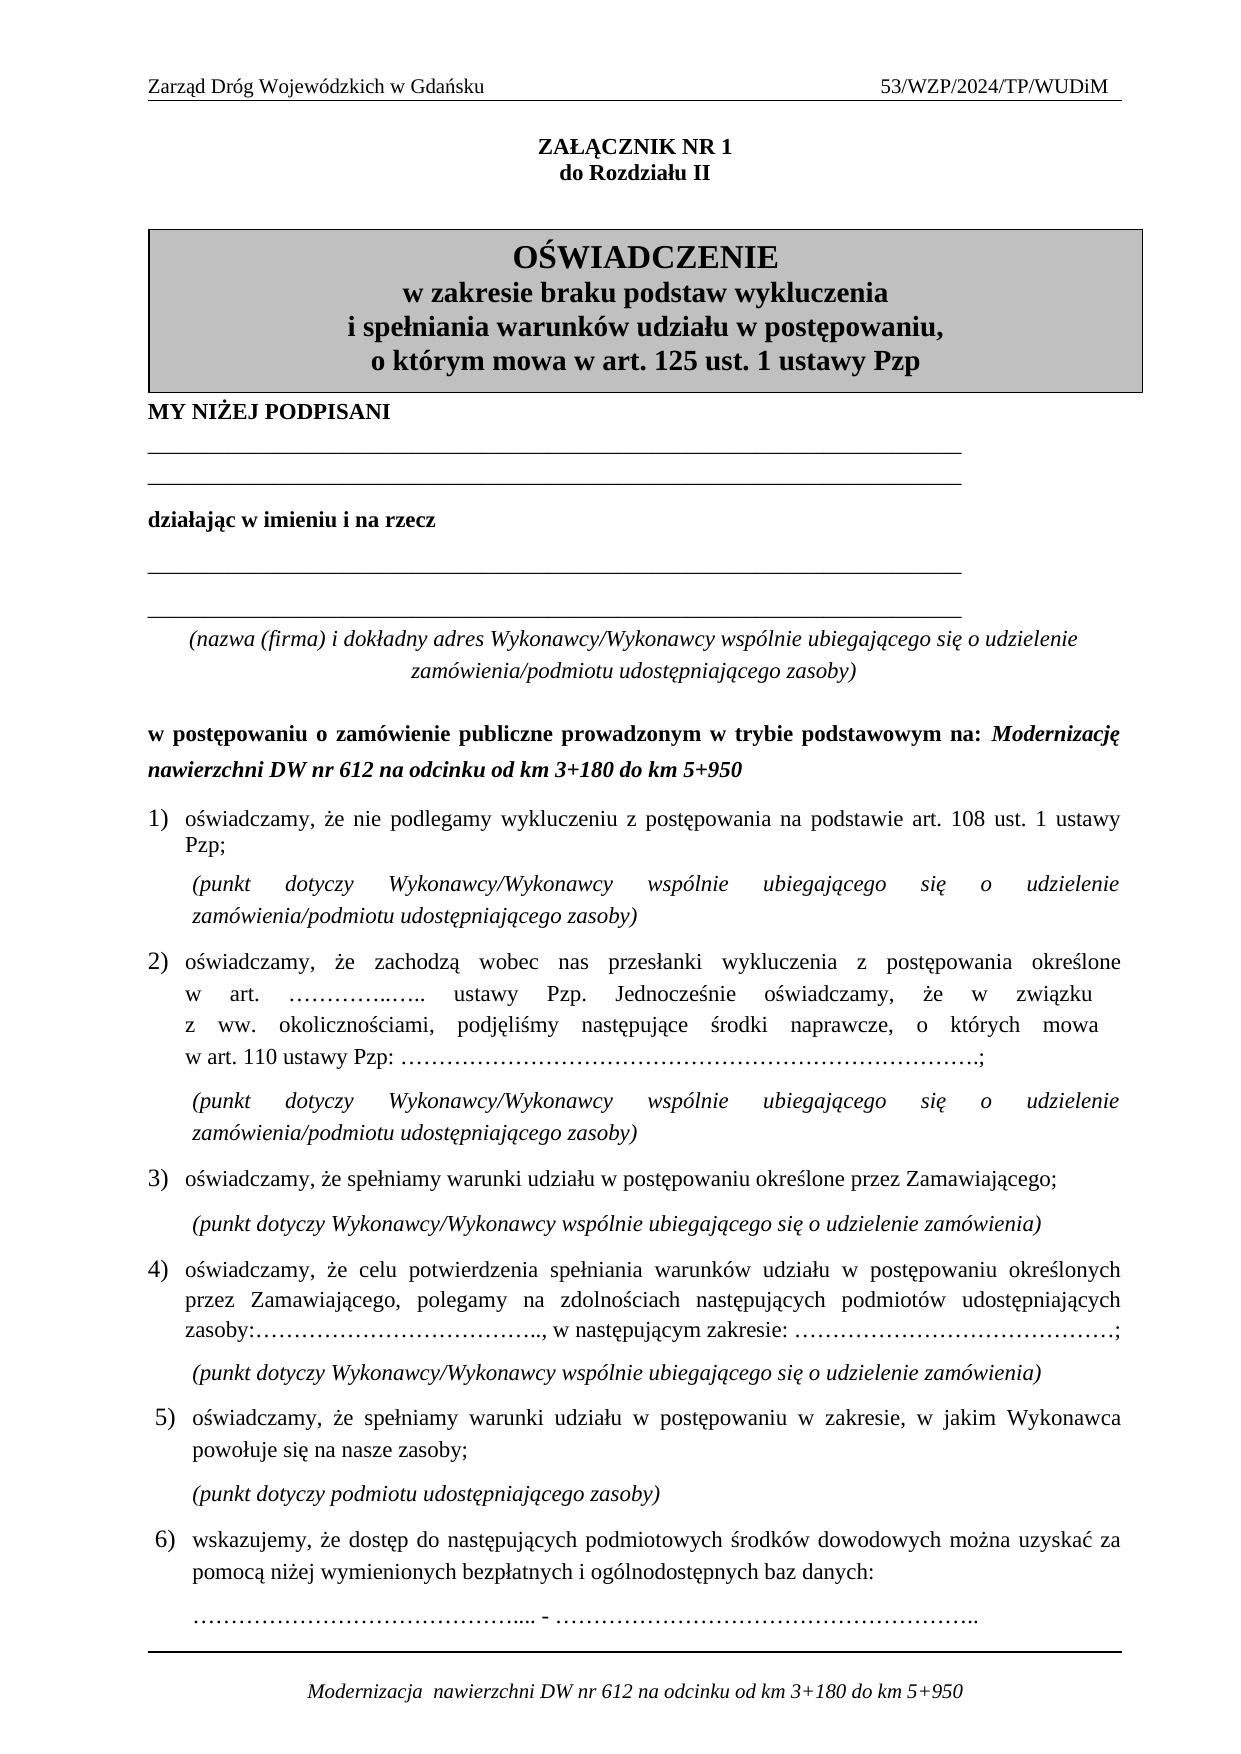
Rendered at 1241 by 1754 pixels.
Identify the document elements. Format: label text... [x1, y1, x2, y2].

list oświadczamy, że spełniamy warunki udziału w postępowaniu w zakresie, w jakim Wykonawca powołuje się na nasze zasoby; [154, 1402, 1122, 1462]
text _______________________________________________________________________ [148, 594, 1122, 620]
list oświadczamy, że zachodzą wobec nas przesłanki wykluczenia z postępowania określone w art. …………..….. ustawy Pzp. Jednocześnie oświadczamy, że w związku z ww. okolicznościami, podjęliśmy następujące środki naprawcze, o których mowa w art. 110 ustawy Pzp: ………………………………………………………………….; [148, 946, 1122, 1069]
text (punkt dotyczy Wykonawcy/Wykonawcy wspólnie ubiegającego się o udzielenie zamówienia) [192, 1359, 1122, 1386]
text (punkt dotyczy podmiotu udostępniającego zasoby) [192, 1480, 1122, 1506]
list oświadczamy, że celu potwierdzenia spełniania warunków udziału w postępowaniu określonych przez Zamawiającego, polegamy na zdolnościach następujących podmiotów udostępniających zasoby:……………………………….., w następującym zakresie: ……………………………………; [148, 1254, 1122, 1343]
text w postępowaniu o zamówienie publiczne prowadzonym w trybie podstawowym na: Modernizację nawierzchni DW nr 612 na odcinku od km 3+180 do km 5+950 [148, 720, 1122, 784]
text ZAŁĄCZNIK NR 1 [148, 133, 1122, 159]
text _______________________________________________________________________ [148, 462, 1122, 488]
text (punkt dotyczy Wykonawcy/Wykonawcy wspólnie ubiegającego się o udzielenie zamówienia/podmiotu udostępniającego zasoby) [192, 870, 1122, 928]
text …………………………………….... - ……………………………………………….. [192, 1602, 1122, 1628]
text działając w imieniu i na rzecz [148, 506, 1122, 532]
text _______________________________________________________________________ [148, 430, 1122, 456]
text (punkt dotyczy Wykonawcy/Wykonawcy wspólnie ubiegającego się o udzielenie zamówienia/podmiotu udostępniającego zasoby) [192, 1087, 1122, 1145]
text MY NIŻEJ PODPISANI [148, 393, 1122, 425]
text do Rozdziału II [148, 159, 1122, 186]
text (punkt dotyczy Wykonawcy/Wykonawcy wspólnie ubiegającego się o udzielenie zamówienia) [192, 1209, 1122, 1236]
text (nazwa (firma) i dokładny adres Wykonawcy/Wykonawcy wspólnie ubiegającego się o udzielenie zamówienia/podmiotu udostępniającego zasoby) [148, 625, 1122, 683]
list oświadczamy, że nie podlegamy wykluczeniu z postępowania na podstawie art. 108 ust. 1 ustawy Pzp; [148, 803, 1122, 858]
text _______________________________________________________________________ [148, 550, 1122, 576]
list oświadczamy, że spełniamy warunki udziału w postępowaniu określone przez Zamawiającego; [148, 1163, 1122, 1191]
list wskazujemy, że dostęp do następujących podmiotowych środków dowodowych można uzyskać za pomocą niżej wymienionych bezpłatnych i ogólnodostępnych baz danych: [154, 1524, 1122, 1584]
